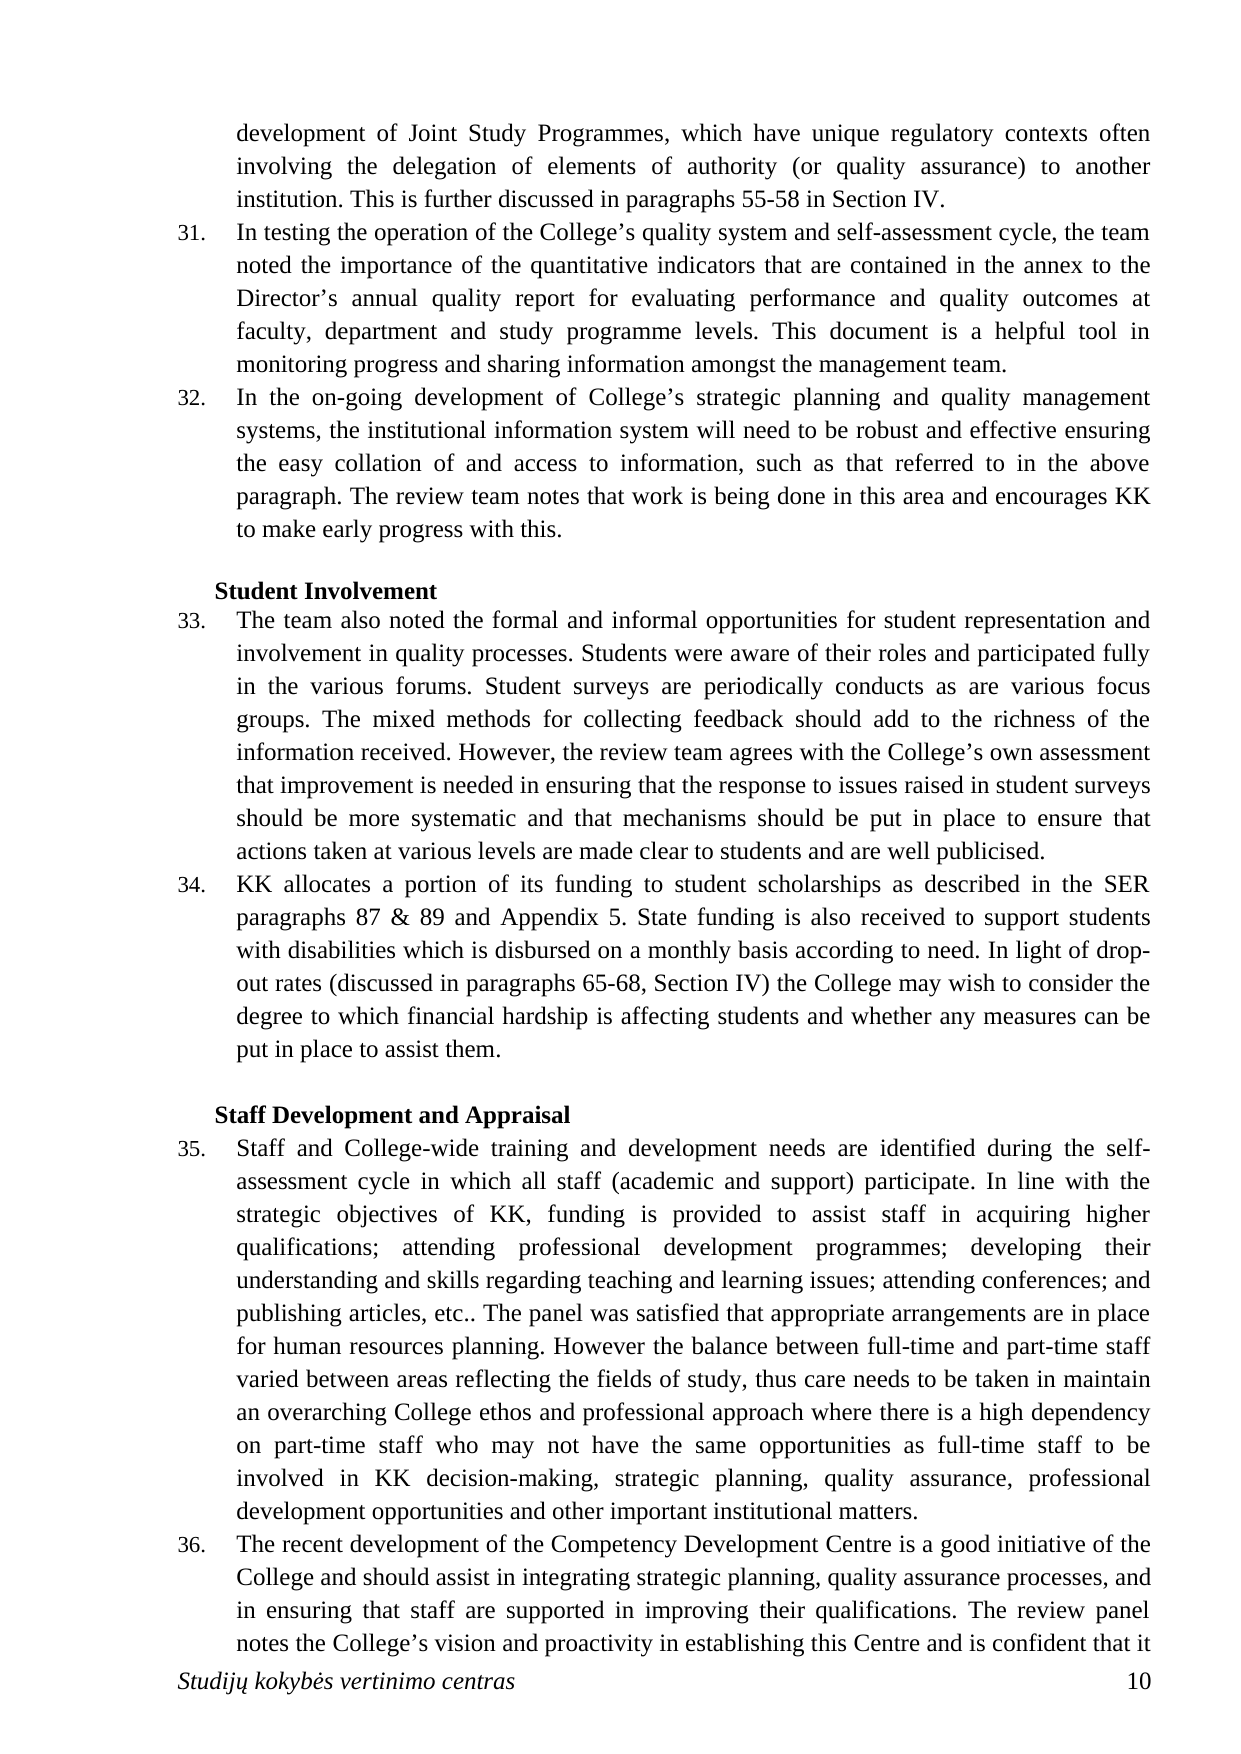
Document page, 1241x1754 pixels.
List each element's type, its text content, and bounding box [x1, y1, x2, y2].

list In testing the operation of the College’s quality system and self-assessment cycle, the team noted the importance of the quantitative indicators that are contained in the annex to the Director’s annual quality report for evaluating performance and quality outcomes at faculty, department and study programme levels. This document is a helpful tool in monitoring progress and sharing information amongst the management team. [177, 217, 1152, 378]
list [177, 118, 1152, 213]
list Staff and College-wide training and development needs are identified during the self-assessment cycle in which all staff (academic and support) participate. In line with the strategic objectives of KK, funding is provided to assist staff in acquiring higher qualifications; attending professional development programmes; developing their understanding and skills regarding teaching and learning issues; attending conferences; and publishing articles, etc.. The panel was satisfied that appropriate arrangements are in place for human resources planning. However the balance between full-time and part-time staff varied between areas reflecting the fields of study, thus care needs to be taken in maintain an overarching College ethos and professional approach where there is a high dependency on part-time staff who may not have the same opportunities as full-time staff to be involved in KK decision-making, strategic planning, quality assurance, professional development opportunities and other important institutional matters. [177, 1133, 1152, 1525]
list In the on-going development of College’s strategic planning and quality management systems, the institutional information system will need to be robust and effective ensuring the easy collation of and access to information, such as that referred to in the above paragraph. The review team notes that work is being done in this area and encourages KK to make early progress with this. [177, 382, 1152, 543]
list The team also noted the formal and informal opportunities for student representation and involvement in quality processes. Students were aware of their roles and participated fully in the various forums. Student surveys are periodically conducts as are various focus groups. The mixed methods for collecting feedback should add to the richness of the information received. However, the review team agrees with the College’s own assessment that improvement is needed in ensuring that the response to issues raised in student surveys should be more systematic and that mechanisms should be put in place to ensure that actions taken at various levels are made clear to students and are well publicised. [177, 605, 1152, 865]
list KK allocates a portion of its funding to student scholarships as described in the SER paragraphs 87 & 89 and Appendix 5. State funding is also received to support students with disabilities which is disbursed on a monthly basis according to need. In light of drop-out rates (discussed in paragraphs 65-68, Section IV) the College may wish to consider the degree to which financial hardship is affecting students and whether any measures can be put in place to assist them. [177, 869, 1152, 1063]
text Student Involvement [214, 576, 1152, 605]
list Staff Development and Appraisal [214, 1100, 1152, 1129]
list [177, 1529, 1152, 1657]
